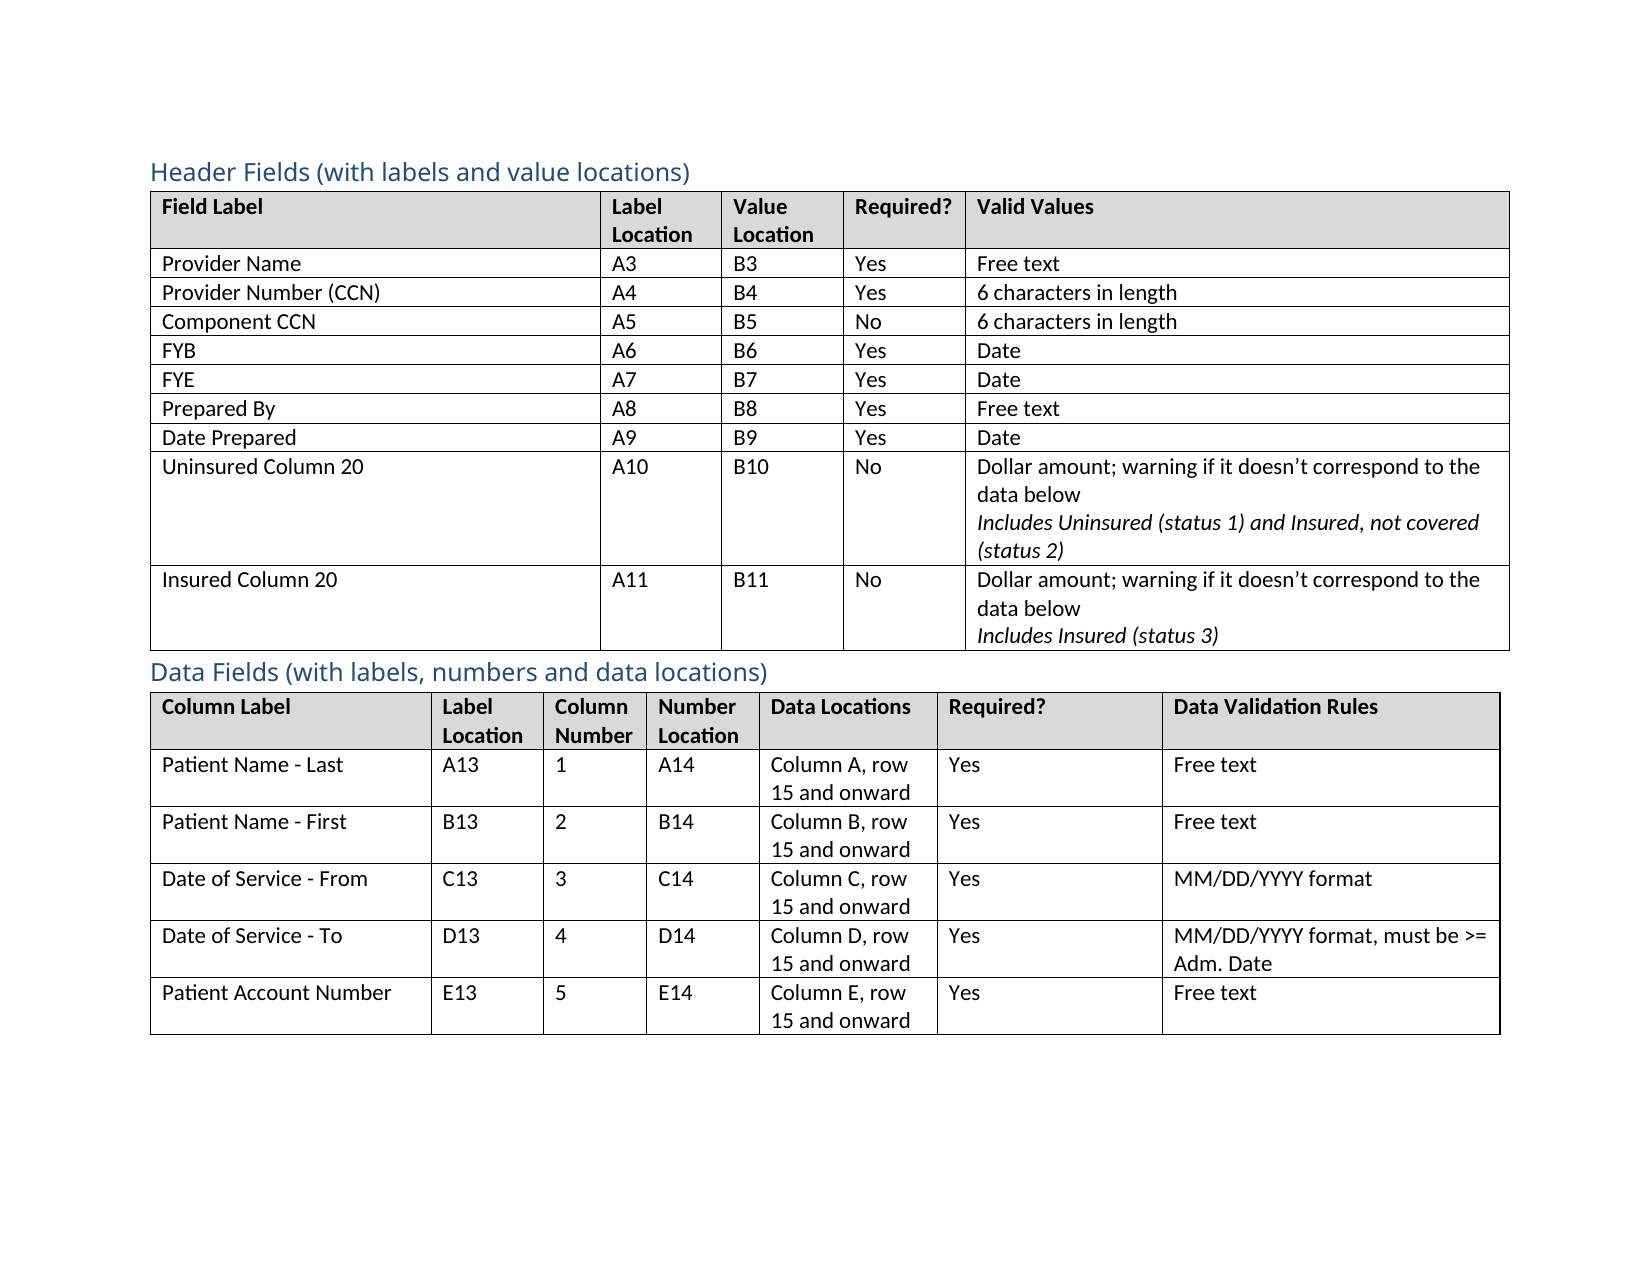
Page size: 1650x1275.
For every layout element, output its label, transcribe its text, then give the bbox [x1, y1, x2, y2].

table_header Required? [844, 192, 965, 248]
table_cell 5 [544, 978, 646, 1034]
table_cell E13 [432, 978, 543, 1034]
table_cell Yes [938, 807, 1162, 863]
table_cell 2 [544, 807, 646, 863]
table_header Valid Values [966, 192, 1509, 248]
table_cell Date [966, 365, 1509, 393]
table_cell 6 characters in length [966, 307, 1509, 335]
table_cell B14 [647, 807, 759, 863]
table_header Label Location [601, 192, 721, 248]
table_cell C14 [647, 864, 759, 920]
table_cell A14 [647, 750, 759, 806]
table_header Value Location [722, 192, 843, 248]
table_header Label Location [432, 693, 543, 749]
table_cell Prepared By [151, 394, 600, 422]
table_cell A10 [601, 452, 721, 564]
table_cell Yes [844, 424, 965, 451]
table_cell A5 [601, 307, 721, 335]
table_cell A3 [601, 249, 721, 277]
table_cell A13 [432, 750, 543, 806]
table_cell A9 [601, 424, 721, 451]
table_cell Yes [844, 278, 965, 306]
table_cell Patient Account Number [151, 978, 431, 1034]
table_cell Free text [1163, 807, 1499, 863]
subtitle Data Fields (with labels, numbers and data locations) [150, 655, 1500, 689]
table_cell Dollar amount; warning if it doesn’t correspond to the data below Includes Uninsured (status 1) and Insured, not covered (status 2) [966, 452, 1509, 564]
table_cell B9 [722, 424, 843, 451]
table_header Required? [938, 693, 1162, 749]
table_cell Dollar amount; warning if it doesn’t correspond to the data below Includes Insured (status 3) [966, 566, 1509, 650]
table_cell A6 [601, 336, 721, 364]
table_cell Component CCN [151, 307, 600, 335]
table_cell Yes [938, 978, 1162, 1034]
table_header Data Locations [760, 693, 937, 749]
table_cell C13 [432, 864, 543, 920]
table_cell Yes [844, 394, 965, 422]
table_cell D13 [432, 921, 543, 977]
table_cell 3 [544, 864, 646, 920]
table_cell B7 [722, 365, 843, 393]
table_cell Yes [938, 921, 1162, 977]
table_cell Free text [1163, 750, 1499, 806]
table_cell MM/DD/YYYY format [1163, 864, 1499, 920]
subtitle Header Fields (with labels and value locations) [150, 154, 1500, 188]
table_cell 6 characters in length [966, 278, 1509, 306]
table_cell Column E, row 15 and onward [760, 978, 937, 1034]
table_cell Patient Name - First [151, 807, 431, 863]
table_cell Provider Name [151, 249, 600, 277]
table_cell Date [966, 336, 1509, 364]
table_cell MM/DD/YYYY format, must be >= Adm. Date [1163, 921, 1499, 977]
table_cell Patient Name - Last [151, 750, 431, 806]
table_cell B5 [722, 307, 843, 335]
table_cell D14 [647, 921, 759, 977]
table_cell Date Prepared [151, 424, 600, 451]
table_header Number Location [647, 693, 759, 749]
table_cell Column A, row 15 and onward [760, 750, 937, 806]
table_cell Date [966, 424, 1509, 451]
table_cell Yes [844, 336, 965, 364]
table_cell FYB [151, 336, 600, 364]
table_cell Date of Service - From [151, 864, 431, 920]
table_cell Column D, row 15 and onward [760, 921, 937, 977]
table_cell B8 [722, 394, 843, 422]
table_cell B6 [722, 336, 843, 364]
table_cell 4 [544, 921, 646, 977]
table_cell B4 [722, 278, 843, 306]
table_header Data Validation Rules [1163, 693, 1499, 749]
table_cell B10 [722, 452, 843, 564]
table_cell No [844, 452, 965, 564]
table_cell Yes [844, 365, 965, 393]
table_cell No [844, 307, 965, 335]
table_cell Provider Number (CCN) [151, 278, 600, 306]
table_cell A11 [601, 566, 721, 650]
table_cell B11 [722, 566, 843, 650]
table_cell B13 [432, 807, 543, 863]
table_cell Yes [938, 750, 1162, 806]
table_cell Column C, row 15 and onward [760, 864, 937, 920]
table_cell Uninsured Column 20 [151, 452, 600, 564]
table_cell Free text [966, 249, 1509, 277]
table_cell Column B, row 15 and onward [760, 807, 937, 863]
table_cell E14 [647, 978, 759, 1034]
table_header Column Label [151, 693, 431, 749]
table_cell Yes [938, 864, 1162, 920]
table_header Column Number [544, 693, 646, 749]
table_cell Date of Service - To [151, 921, 431, 977]
table_cell A8 [601, 394, 721, 422]
table_header Field Label [151, 192, 600, 248]
table_cell FYE [151, 365, 600, 393]
table_cell Free text [1163, 978, 1499, 1034]
table_cell No [844, 566, 965, 650]
table_cell B3 [722, 249, 843, 277]
table_cell Insured Column 20 [151, 566, 600, 650]
table_cell Free text [966, 394, 1509, 422]
table_cell Yes [844, 249, 965, 277]
table_cell 1 [544, 750, 646, 806]
table_cell A7 [601, 365, 721, 393]
table_cell A4 [601, 278, 721, 306]
